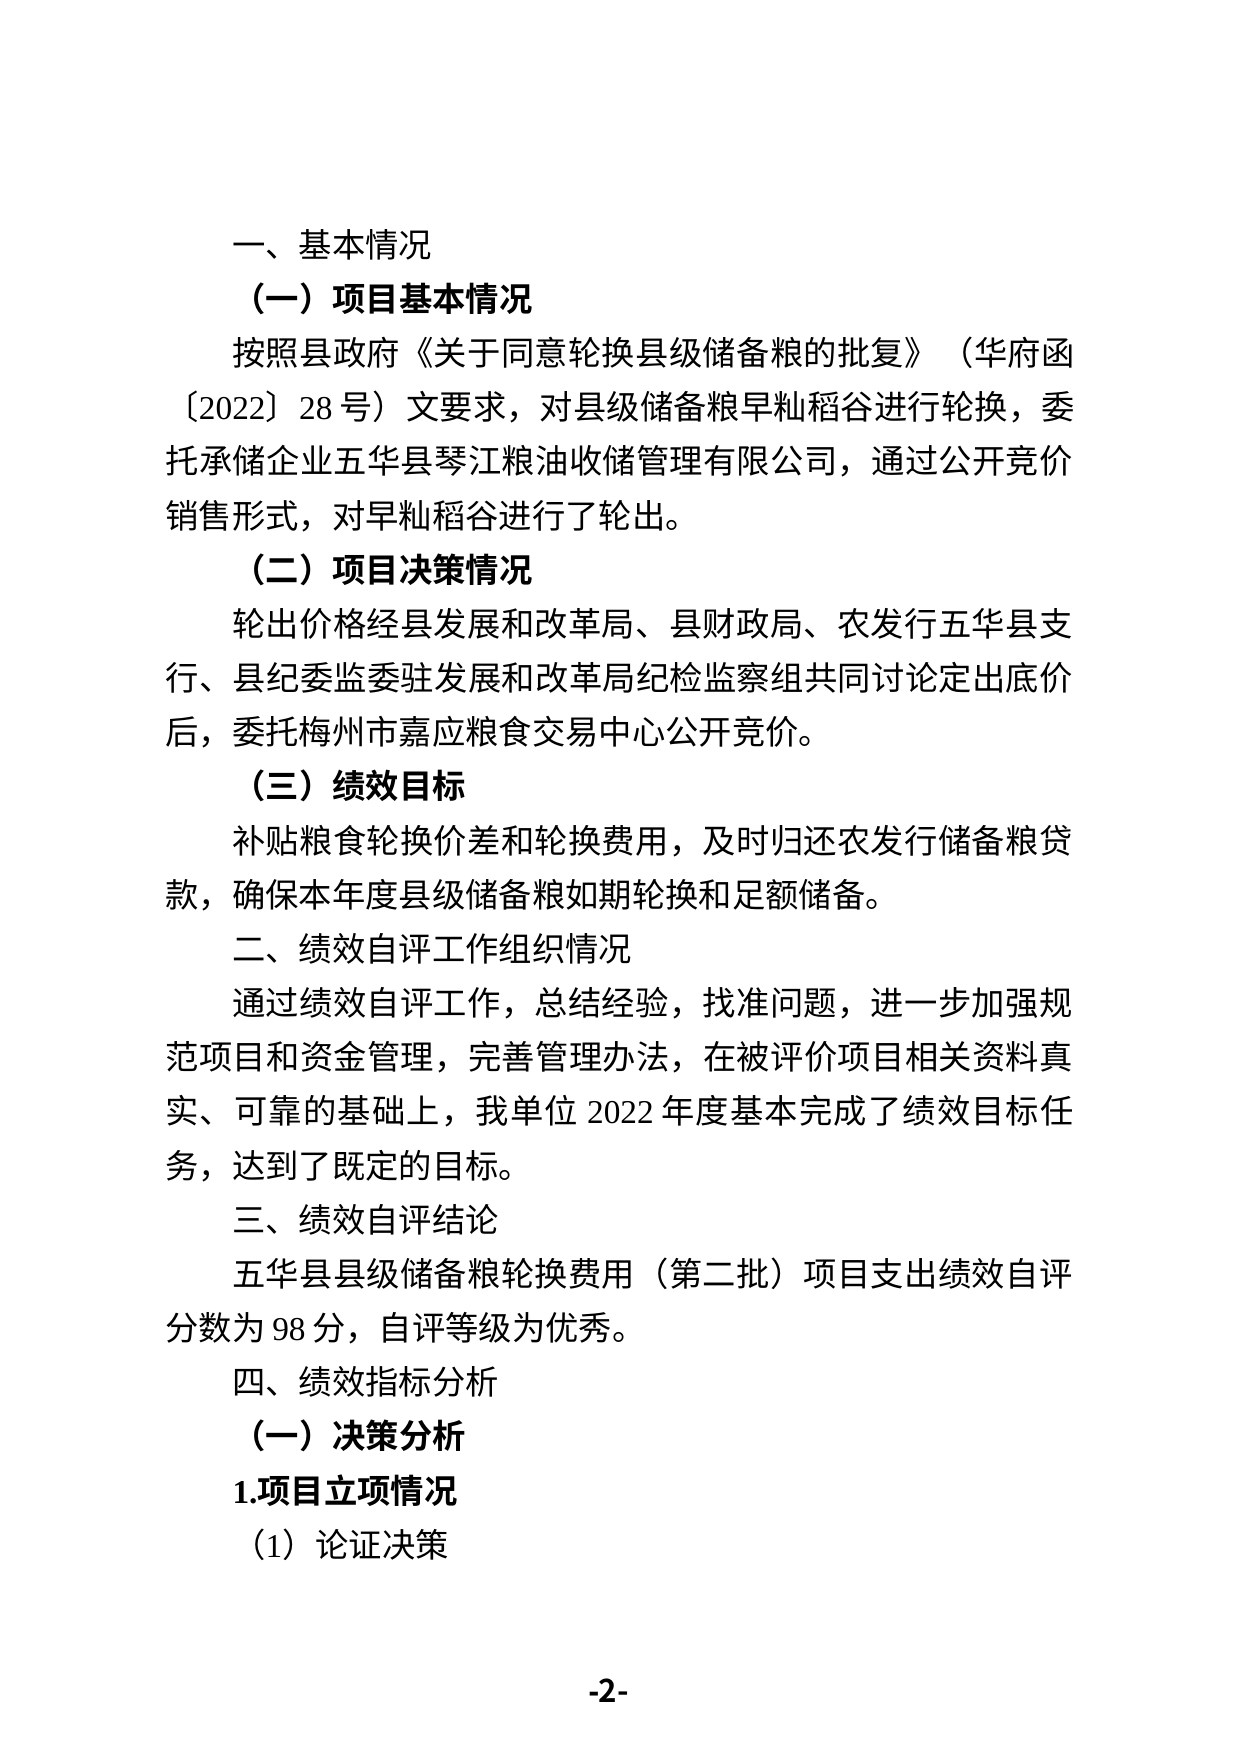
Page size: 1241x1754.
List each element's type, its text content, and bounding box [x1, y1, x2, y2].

text （三）绩效目标 [165, 754, 1075, 808]
text （一）项目基本情况 [165, 267, 1075, 321]
text 轮出价格经县发展和改革局、县财政局、农发行五华县支行、县纪委监委驻发展和改革局纪检监察组共同讨论定出底价后，委托梅州市嘉应粮食交易中心公开竞价。 [165, 592, 1075, 754]
text 补贴粮食轮换价差和轮换费用，及时归还农发行储备粮贷款，确保本年度县级储备粮如期轮换和足额储备。 [165, 808, 1075, 917]
text 五华县县级储备粮轮换费用（第二批）项目支出绩效自评分数为98分，自评等级为优秀。 [165, 1242, 1075, 1350]
text （二）项目决策情况 [165, 538, 1075, 592]
text 一、基本情况 [165, 213, 1075, 267]
text 二、绩效自评工作组织情况 [165, 917, 1075, 971]
text （1）论证决策 [165, 1513, 1075, 1567]
text 三、绩效自评结论 [165, 1188, 1075, 1242]
text （一）决策分析 [165, 1404, 1075, 1458]
text 通过绩效自评工作，总结经验，找准问题，进一步加强规范项目和资金管理，完善管理办法，在被评价项目相关资料真实、可靠的基础上，我单位2022年度基本完成了绩效目标任务，达到了既定的目标。 [165, 971, 1075, 1188]
text 按照县政府《关于同意轮换县级储备粮的批复》（华府函〔2022〕28号）文要求，对县级储备粮早籼稻谷进行轮换，委托承储企业五华县琴江粮油收储管理有限公司，通过公开竞价销售形式，对早籼稻谷进行了轮出。 [165, 321, 1075, 538]
text 四、绩效指标分析 [165, 1350, 1075, 1404]
text 1.项目立项情况 [165, 1458, 1075, 1513]
